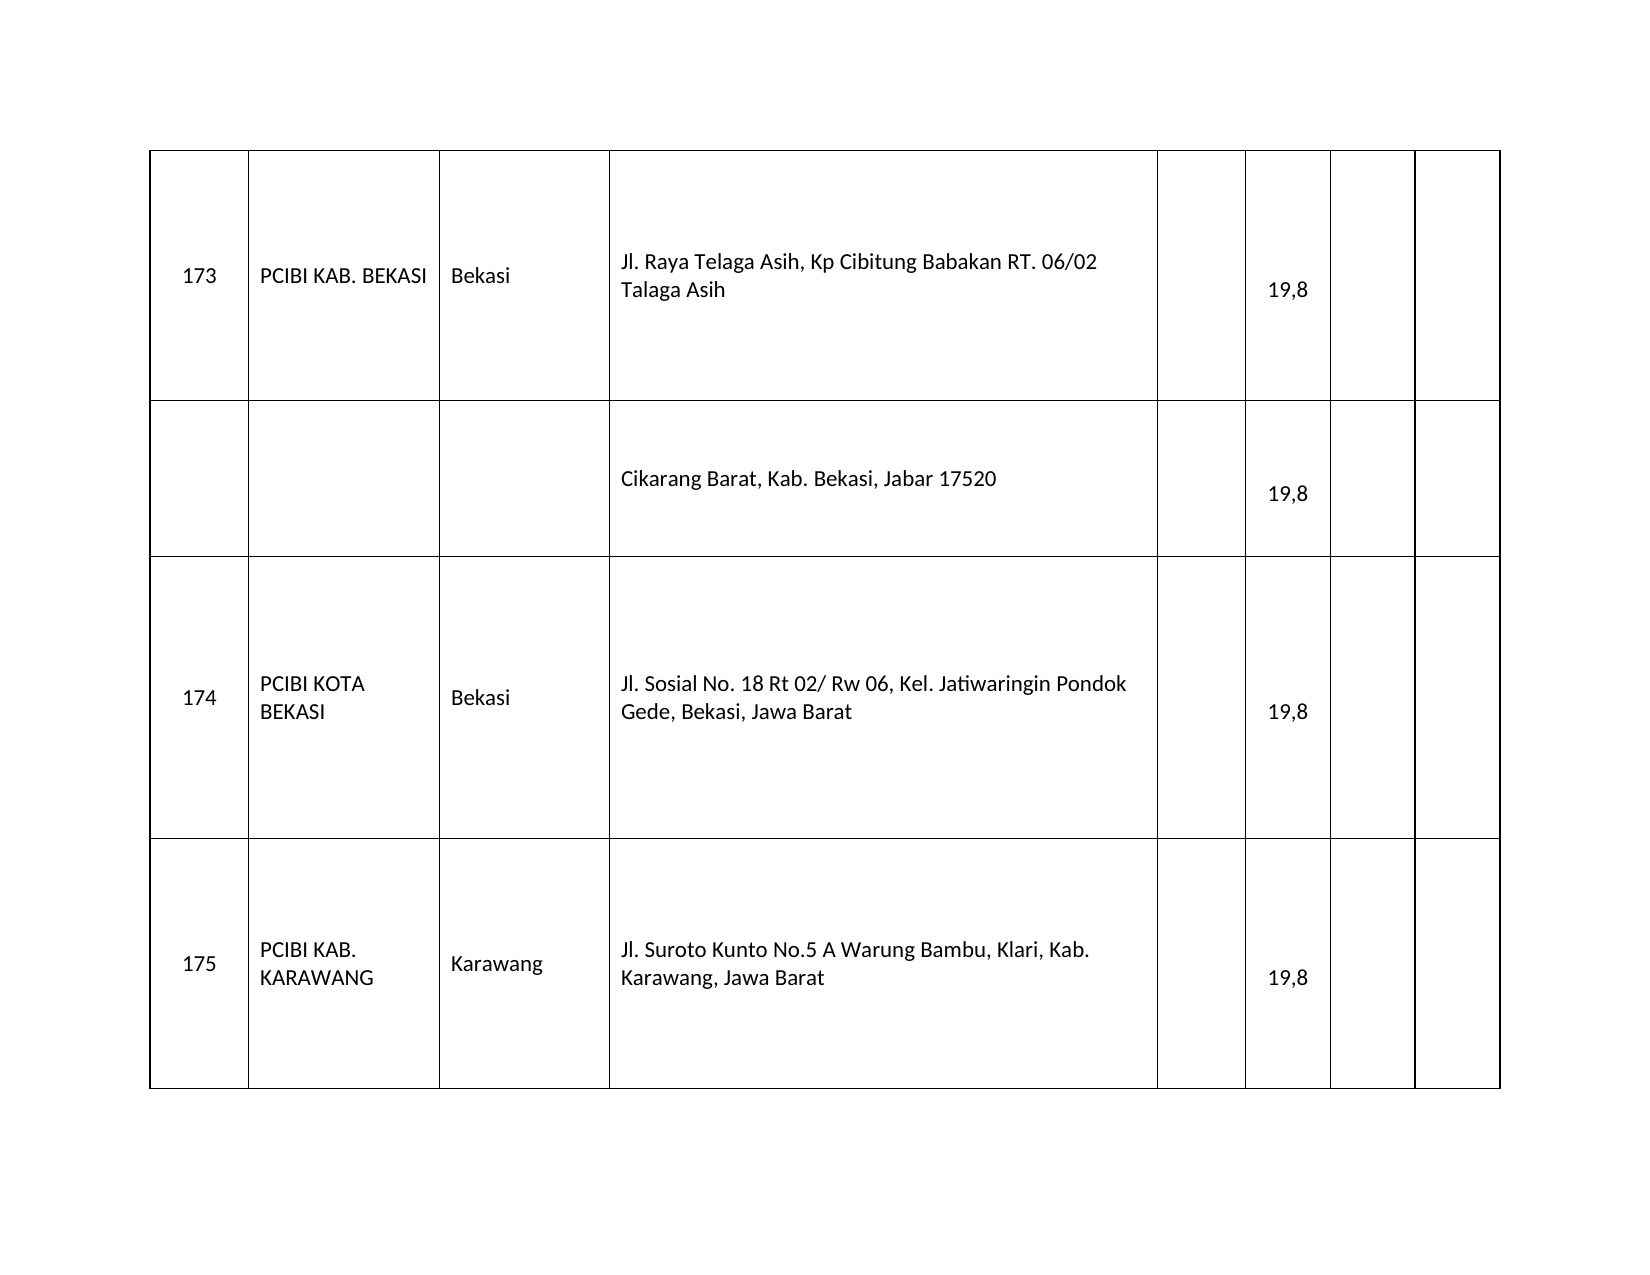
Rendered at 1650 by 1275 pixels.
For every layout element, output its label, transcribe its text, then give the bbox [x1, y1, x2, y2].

table_cell Jl. Sosial No. 18 Rt 02/ Rw 06, Kel. Jatiwaringin Pondok Gede, Bekasi, Jawa Barat [610, 557, 1157, 837]
table_cell Cikarang Barat, Kab. Bekasi, Jabar 17520 [610, 401, 1157, 556]
table_cell [1416, 839, 1499, 1087]
table_cell [1331, 151, 1414, 400]
table_cell 19,8 [1246, 557, 1330, 837]
table_cell 174 [151, 557, 248, 837]
table_cell Bekasi [440, 557, 609, 837]
table_cell [1331, 557, 1414, 837]
table_cell [151, 401, 248, 556]
table_cell [440, 401, 609, 556]
table_cell 19,8 [1246, 151, 1330, 400]
table_cell 175 [151, 839, 248, 1087]
table_cell [1158, 839, 1245, 1087]
table_cell Bekasi [440, 151, 609, 400]
table_cell Karawang [440, 839, 609, 1087]
table_cell Jl. Raya Telaga Asih, Kp Cibitung Babakan RT. 06/02 Talaga Asih [610, 151, 1157, 400]
table_cell [1416, 401, 1499, 556]
table_cell 19,8 [1246, 401, 1330, 556]
table_cell [1416, 151, 1499, 400]
table_cell [1158, 151, 1245, 400]
table_cell PCIBI KAB. BEKASI [249, 151, 439, 400]
table_cell PCIBI KAB. KARAWANG [249, 839, 439, 1087]
table_cell [249, 401, 439, 556]
table_cell 173 [151, 151, 248, 400]
table_cell [1331, 839, 1414, 1087]
table_cell 19,8 [1246, 839, 1330, 1087]
table_cell [1331, 401, 1414, 556]
table_cell PCIBI KOTA BEKASI [249, 557, 439, 837]
table_cell Jl. Suroto Kunto No.5 A Warung Bambu, Klari, Kab. Karawang, Jawa Barat [610, 839, 1157, 1087]
table_cell [1416, 557, 1499, 837]
table_cell [1158, 557, 1245, 837]
table_cell [1158, 401, 1245, 556]
